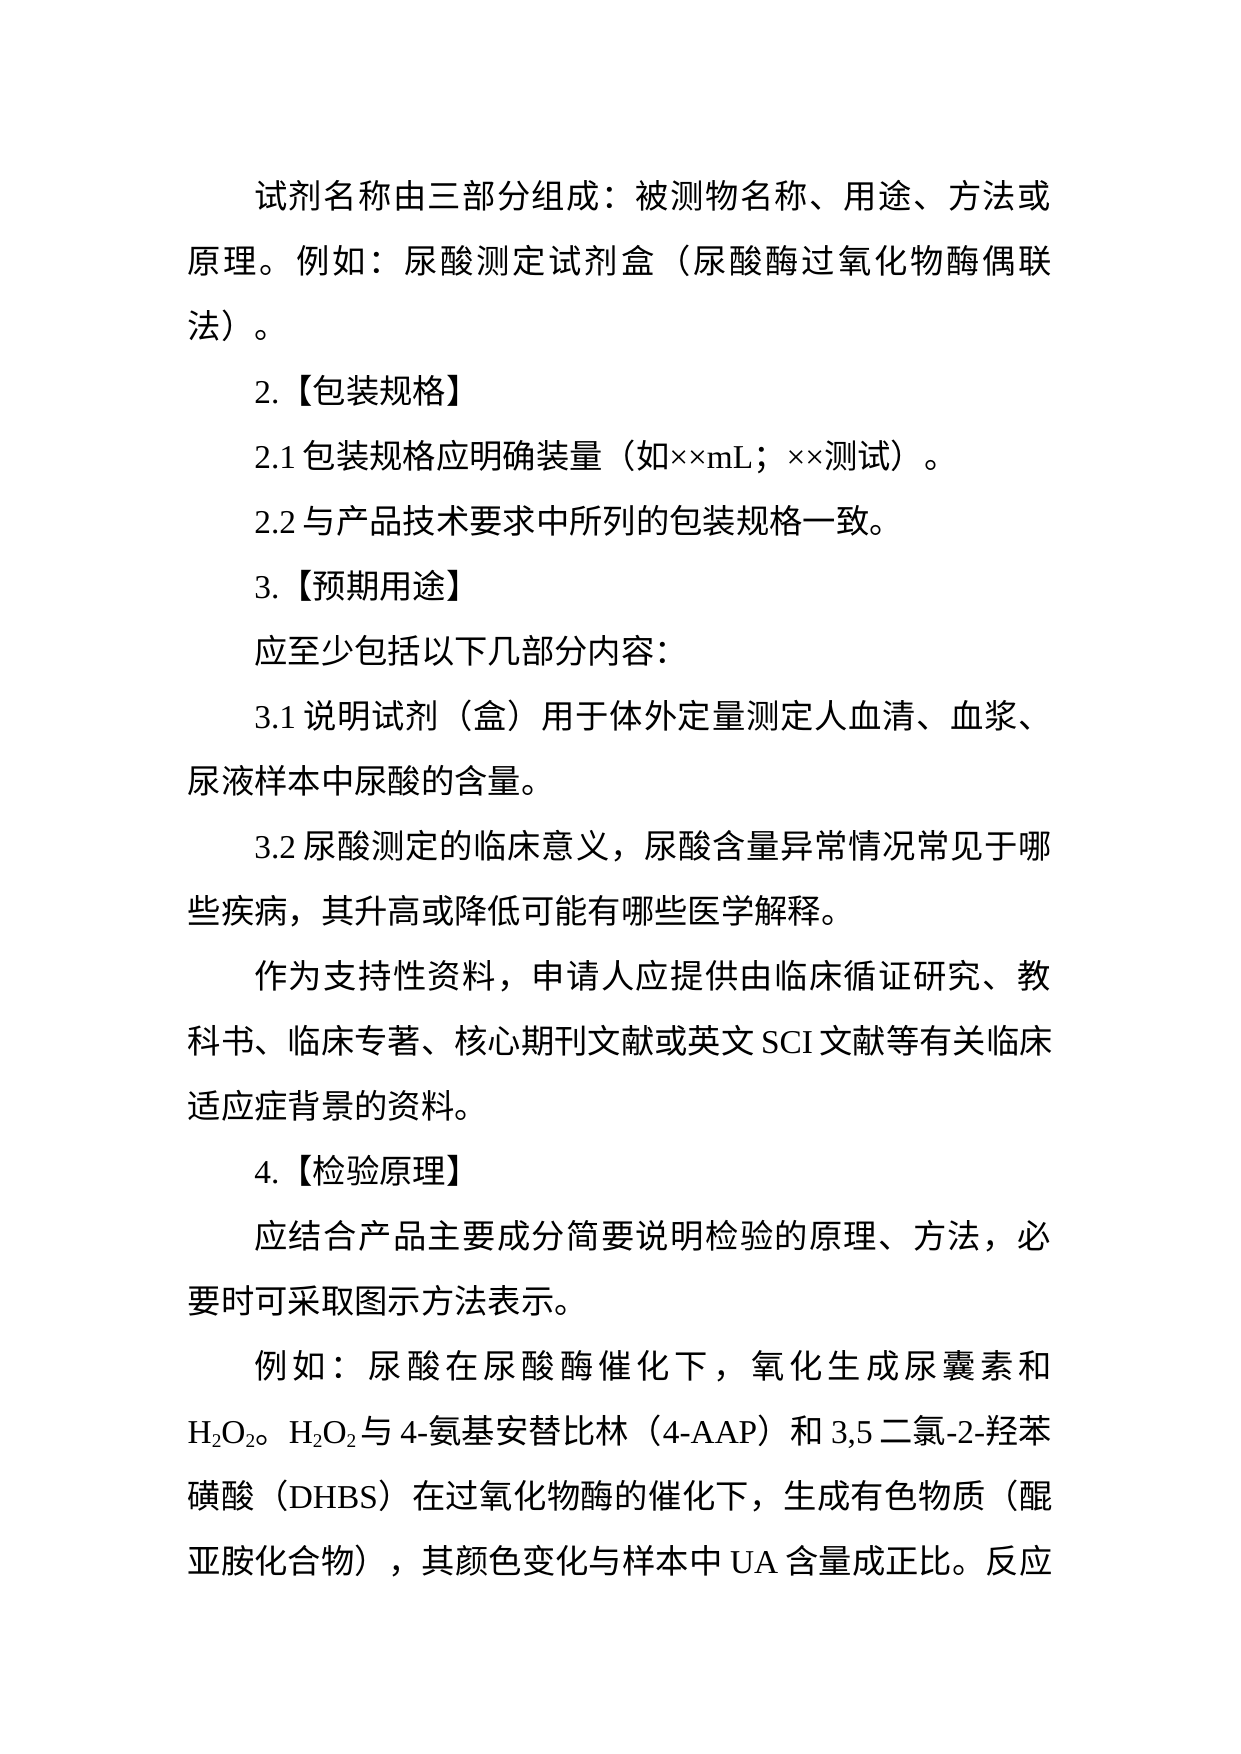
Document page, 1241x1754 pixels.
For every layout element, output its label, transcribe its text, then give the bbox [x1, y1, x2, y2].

text 应结合产品主要成分简要说明检验的原理、方法，必要时可采取图示方法表示。 [187, 1202, 1053, 1332]
text 2.【包装规格】 [187, 357, 1053, 422]
text 作为支持性资料，申请人应提供由临床循证研究、教科书、临床专著、核心期刊文献或英文SCI文献等有关临床适应症背景的资料。 [187, 942, 1053, 1137]
text 试剂名称由三部分组成：被测物名称、用途、方法或原理。例如：尿酸测定试剂盒（尿酸酶过氧化物酶偶联法）。 [187, 162, 1053, 357]
text 应至少包括以下几部分内容： [187, 617, 1053, 682]
text 2.2与产品技术要求中所列的包装规格一致。 [187, 487, 1053, 552]
text 4.【检验原理】 [187, 1137, 1053, 1202]
text 2.1包装规格应明确装量（如××mL；××测试）。 [187, 422, 1053, 487]
text 3.【预期用途】 [187, 552, 1053, 617]
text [187, 1332, 1053, 1592]
text 3.1说明试剂（盒）用于体外定量测定人血清、血浆、尿液样本中尿酸的含量。 [187, 682, 1053, 812]
text 3.2尿酸测定的临床意义，尿酸含量异常情况常见于哪些疾病，其升高或降低可能有哪些医学解释。 [187, 812, 1053, 942]
